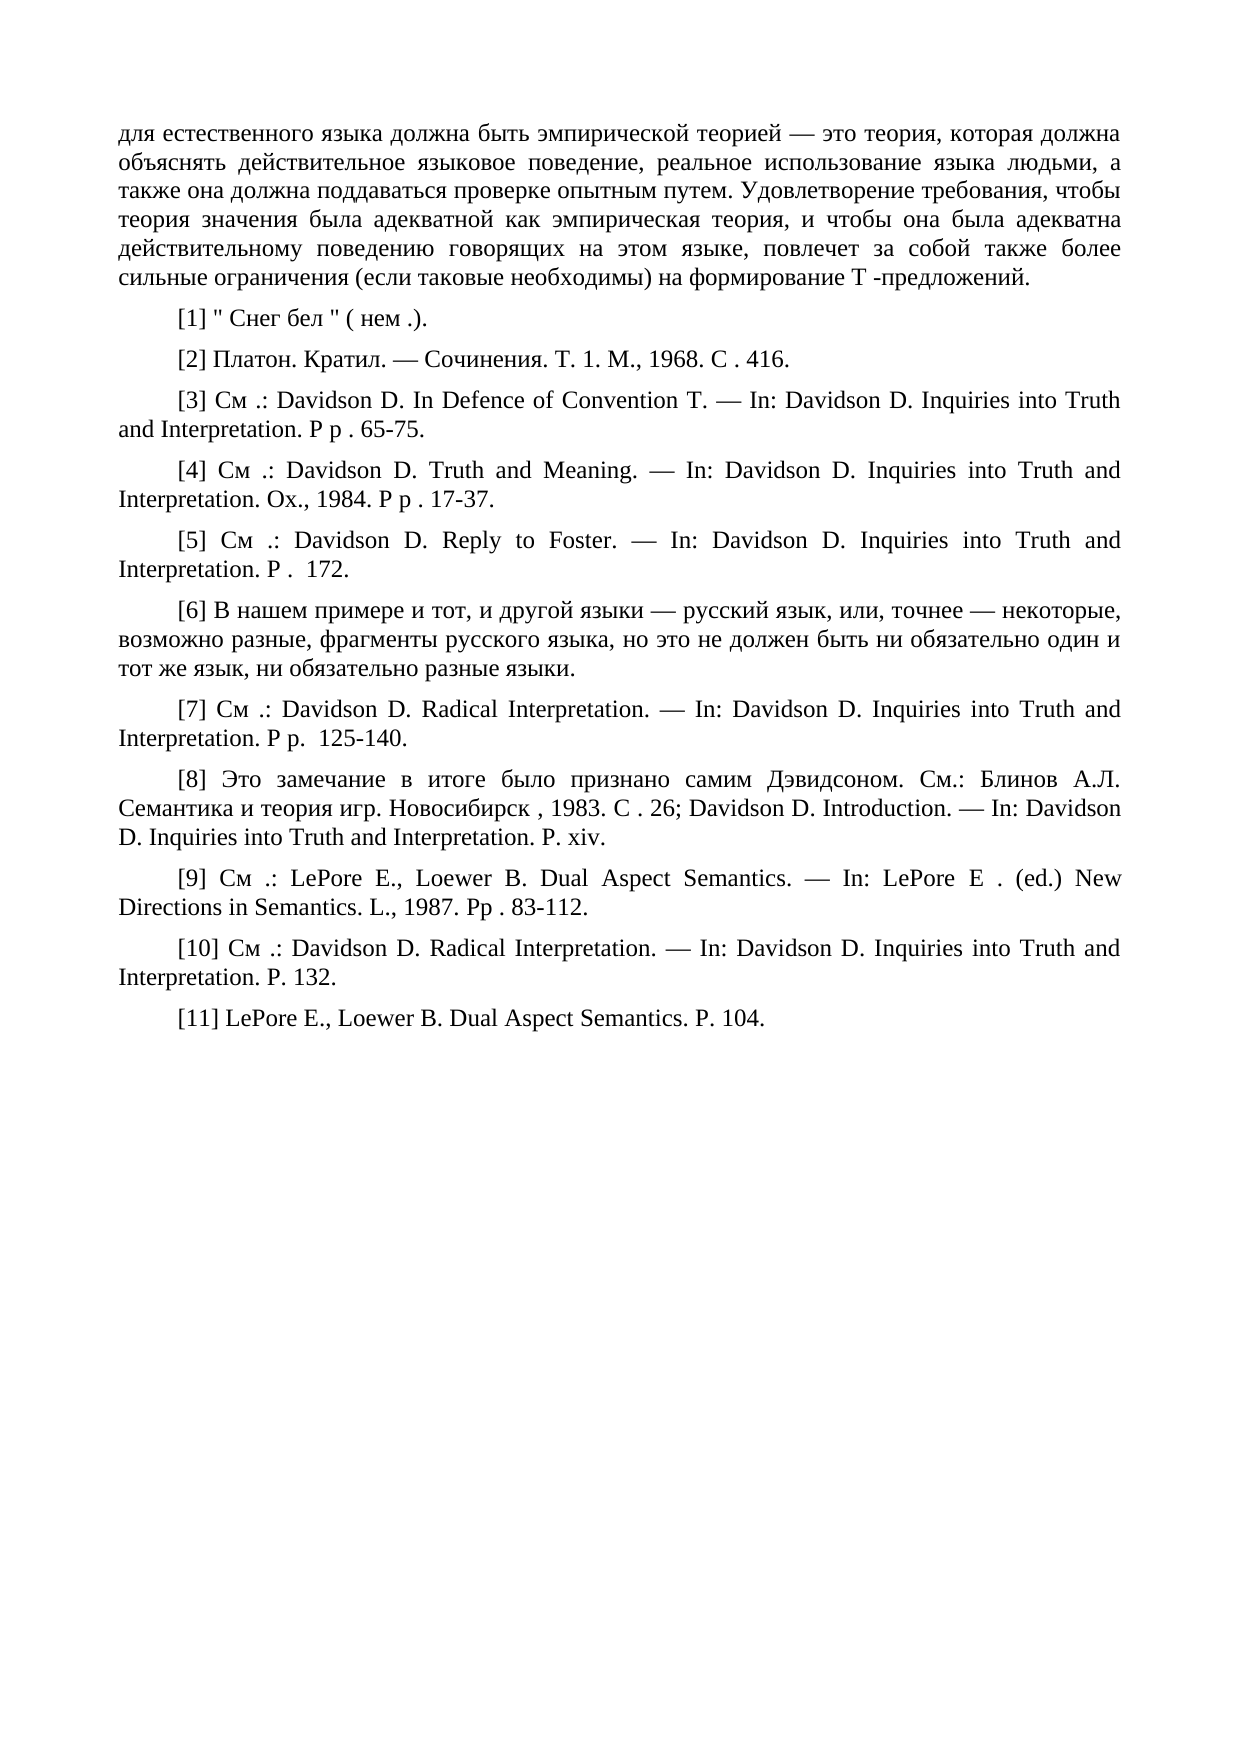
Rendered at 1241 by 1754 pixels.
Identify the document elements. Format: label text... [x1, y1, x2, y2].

text [3] См .: Davidson D. In Defence of Convention T. — In: Davidson D. Inquiries into Truth and Interpretation. P р . 65-75. [118, 386, 1122, 443]
text [11] LePore E., Loewer B. Dual Aspect Semantics. P. 104. [118, 1003, 1122, 1032]
text [5] См .: Davidson D. Reply to Foster. — In: Davidson D. Inquiries into Truth and Interpretation. P . 172. [118, 526, 1122, 583]
text [1] " Снег бел " ( нем .). [118, 303, 1122, 332]
text [9] См .: LePore E., Loewer B. Dual Aspect Semantics. — In: LePore Е . (ed.) New Directions in Semantics. L., 1987. Рр . 83-112. [118, 863, 1122, 921]
text [10] См .: Davidson D. Radical Interpretation. — In: Davidson D. Inquiries into Truth and Interpretation. P. 132. [118, 933, 1122, 991]
text [2] Платон. Кратил. — Сочинения. Т. 1. М., 1968. С . 416. [118, 344, 1122, 373]
text [8] Это замечание в итоге было признано самим Дэвидсоном. См.: Блинов А.Л. Семантика и теория игр. Новосибирск , 1983. С . 26; Davidson D. Introduction. — In: Davidson D. Inquiries into Truth and Interpretation. P. xiv. [118, 764, 1122, 851]
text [118, 118, 1122, 291]
text [4] См .: Davidson D. Truth and Meaning. — In: Davidson D. Inquiries into Truth and Interpretation. Ox., 1984. P р . 17-37. [118, 456, 1122, 513]
text [6] В нашем примере и тот, и другой языки — русский язык, или, точнее — некоторые, возможно разные, фрагменты русского языка, но это не должен быть ни обязательно один и тот же язык, ни обязательно разные языки. [118, 596, 1122, 682]
text [7] См .: Davidson D. Radical Interpretation. — In: Davidson D. Inquiries into Truth and Interpretation. P р. 125-140. [118, 694, 1122, 752]
